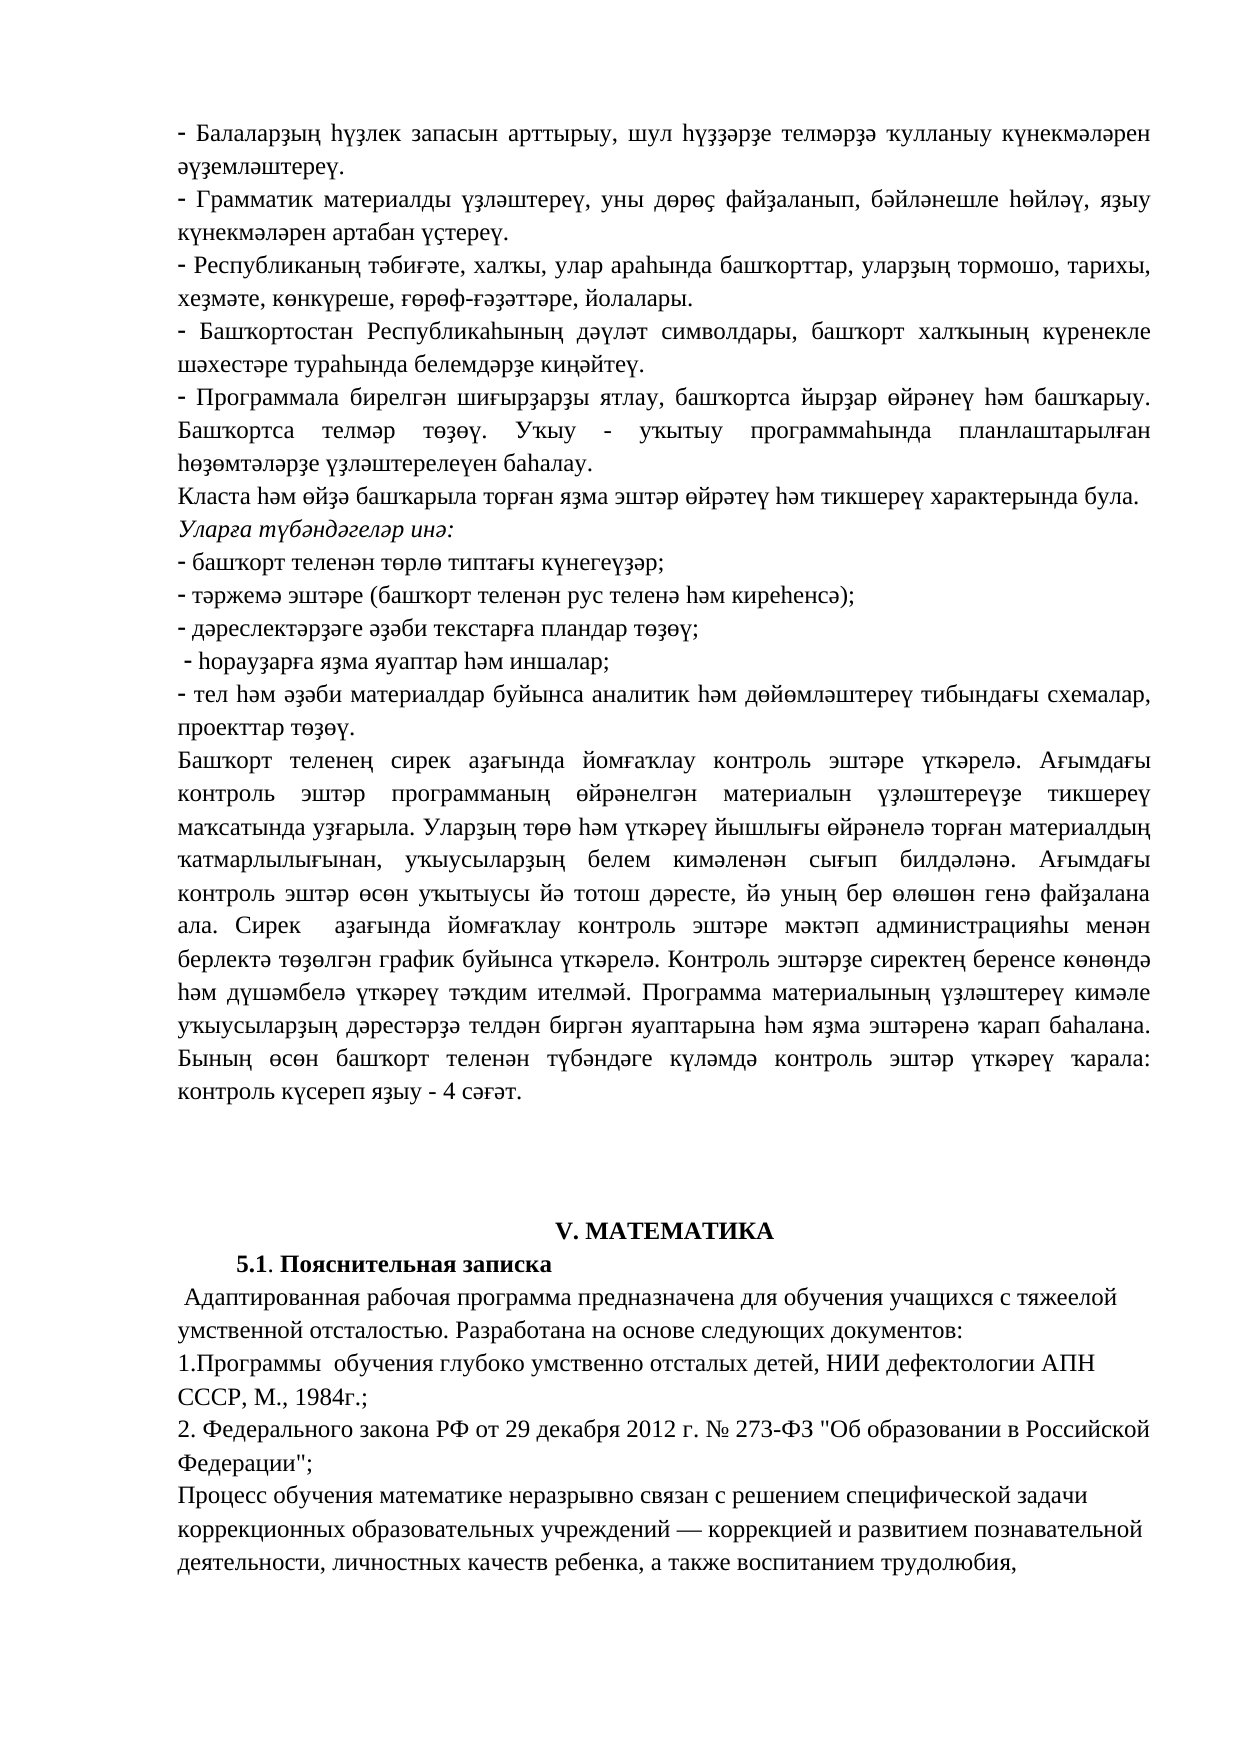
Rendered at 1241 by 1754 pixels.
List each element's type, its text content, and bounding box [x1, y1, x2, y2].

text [177, 1414, 1152, 1575]
text һорауҙарға яҙма яуаптар һәм иншалар; [177, 646, 1152, 675]
text Грамматик материалды үҙләштереү, уны дөрөҫ файҙаланып, бәйләнешле һөйләү, яҙыу күнекмәләрен артабан үҫтереү. [177, 184, 1152, 246]
text 5.1. Пояснительная записка [236, 1249, 1152, 1278]
text Республиканың тәбиғәте, халҡы, улар араһында башҡорттар, уларҙың тормошо, тарихы, хеҙмәте, көнкүреше, ғөрөф-ғәҙәттәре, йолалары. [177, 250, 1152, 312]
text башҡорт теленән төрлө типтағы күнегеүҙәр; [177, 547, 1152, 576]
text Класта һәм өйҙә башҡарыла торған яҙма эштәр өйрәтеү һәм тикшереү характерында була. [177, 481, 1152, 510]
text Башҡортостан Республикаһының дәүләт символдары, башҡорт халҡының күренекле шәхестәре тураһында белемдәрҙе киңәйтеү. [177, 316, 1152, 378]
text Башҡорт теленең сирек аҙағында йомғаҡлау контроль эштәре үткәрелә. Ағымдағы контроль эштәр программаның өйрәнелгән материалын үҙләштереүҙе тикшереү маҡсатында уҙғарыла. Уларҙың төрө һәм үткәреү йышлығы өйрәнелә торған материалдың ҡатмарлылығынан, уҡыусыларҙың белем кимәленән сығып билдәләнә. Ағымдағы контроль эштәр өсөн уҡытыусы йә тотош дәресте, йә уның бер өлөшөн генә файҙалана ала. Сирек аҙағында йомғаҡлау контроль эштәре мәктәп администрацияһы менән берлектә төҙөлгән график буйынса үткәрелә. Контроль эштәрҙе сиректең беренсе көнөндә һәм дүшәмбелә үткәреү тәҡдим ителмәй. Программа материалының үҙләштереү кимәле уҡыусыларҙың дәрестәрҙә телдән биргән яуаптарына һәм яҙма эштәренә ҡарап баһалана. Бының өсөн башҡорт теленән түбәндәге күләмдә контроль эштәр үткәреү ҡарала: контроль күсереп яҙыу - 4 сәғәт. [177, 746, 1152, 1104]
text тәржемә эштәре (башҡорт теленән рус теленә һәм киреһенсә); [177, 580, 1152, 609]
text Программала бирелгән шиғырҙарҙы ятлау, башҡортса йырҙар өйрәнеү һәм башҡарыу. Башҡортса телмәр төҙөү. Уҡыу - уҡытыу программаһында планлаштарылған һөҙөмтәләрҙе үҙләштерелеүен баһалау. [177, 382, 1152, 477]
text тел һәм әҙәби материалдар буйынса аналитик һәм дөйөмләштереү тибындағы схемалар, проекттар төҙөү. [177, 679, 1152, 741]
text Адаптированная рабочая программа предназначена для обучения учащихся с тяжеелой умственной отсталостью. Разработана на основе следующих документов: 1.Программы обучения глубоко умственно отсталых детей, НИИ дефектологии АПН СССР, М., 1984г.; [177, 1282, 1152, 1410]
text Балаларҙың һүҙлек запасын арттырыу, шул һүҙҙәрҙе телмәрҙә ҡулланыу күнекмәләрен әүҙемләштереү. [177, 118, 1152, 180]
text Уларға түбәндәгеләр инә: [177, 514, 1152, 543]
text V. МАТЕМАТИКА [177, 1216, 1152, 1245]
text дәреслектәрҙәге әҙәби текстарға пландар төҙөү; [177, 613, 1152, 642]
